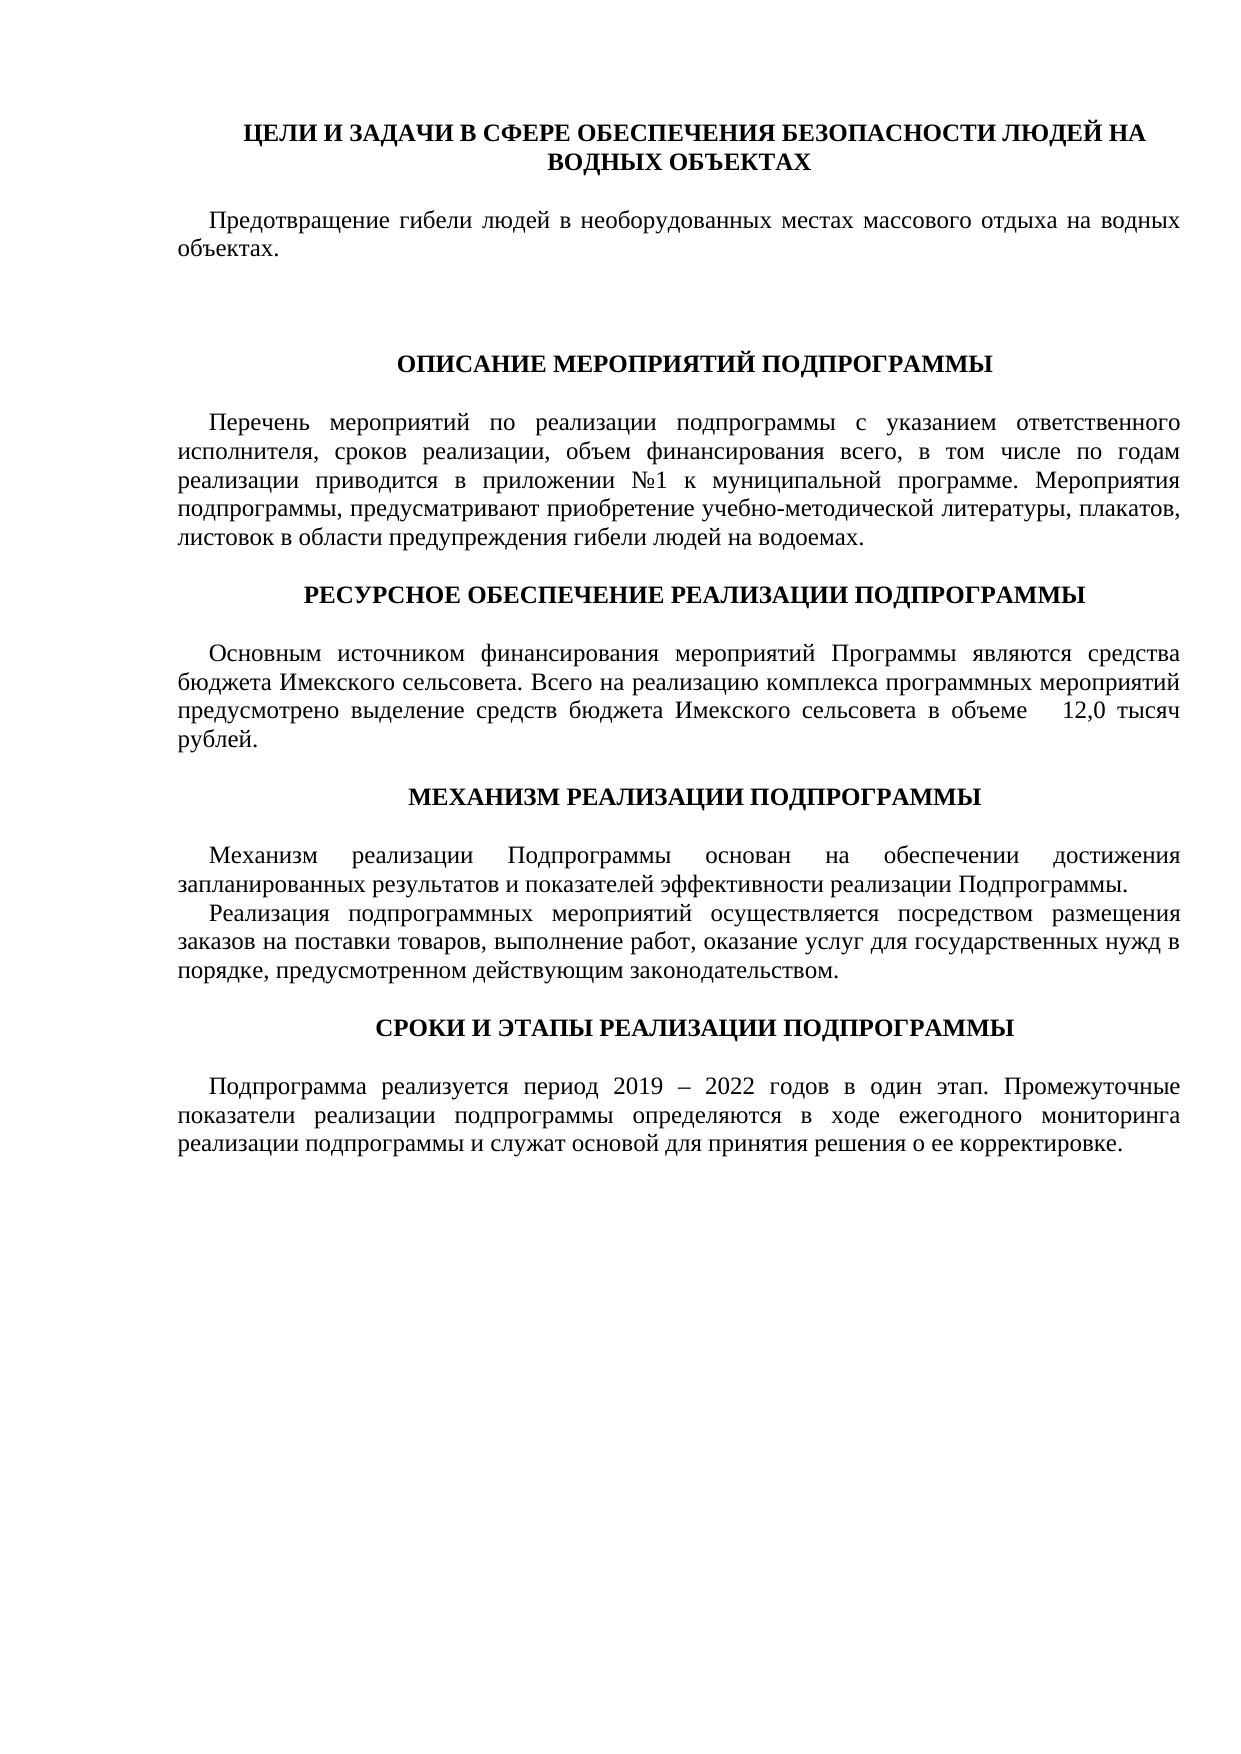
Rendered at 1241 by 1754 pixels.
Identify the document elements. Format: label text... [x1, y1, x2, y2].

text ОПИСАНИЕ МЕРОПРИЯТИЙ ПОДПРОГРАММЫ [177, 349, 1181, 378]
text МЕХАНИЗМ РЕАЛИЗАЦИИ ПОДПРОГРАММЫ [177, 782, 1181, 811]
text Предотвращение гибели людей в необорудованных местах массового отдыха на водных объектах. [177, 205, 1181, 262]
text РЕСУРСНОЕ ОБЕСПЕЧЕНИЕ РЕАЛИЗАЦИИ ПОДПРОГРАММЫ [177, 580, 1181, 609]
text Реализация подпрограммных мероприятий осуществляется посредством размещения заказов на поставки товаров, выполнение работ, оказание услуг для государственных нужд в порядке, предусмотренном действующим законодательством. [177, 898, 1181, 984]
text ЦЕЛИ И ЗАДАЧИ В СФЕРЕ ОБЕСПЕЧЕНИЯ БЕЗОПАСНОСТИ ЛЮДЕЙ НА ВОДНЫХ ОБЪЕКТАХ [177, 118, 1181, 176]
text Подпрограмма реализуется период 2019 – 2022 годов в один этап. Промежуточные показатели реализации подпрограммы определяются в ходе ежегодного мониторинга реализации подпрограммы и служат основой для принятия решения о ее корректировке. [177, 1071, 1181, 1157]
text Основным источником финансирования мероприятий Программы являются средства бюджета Имекского сельсовета. Всего на реализацию комплекса программных мероприятий предусмотрено выделение средств бюджета Имекского сельсовета в объеме 12,0 тысяч рублей. [177, 638, 1181, 753]
text СРОКИ И ЭТАПЫ РЕАЛИЗАЦИИ ПОДПРОГРАММЫ [177, 1013, 1181, 1042]
text Перечень мероприятий по реализации подпрограммы с указанием ответственного исполнителя, сроков реализации, объем финансирования всего, в том числе по годам реализации приводится в приложении №1 к муниципальной программе. Мероприятия подпрограммы, предусматривают приобретение учебно-методической литературы, плакатов, листовок в области предупреждения гибели людей на водоемах. [177, 407, 1181, 551]
text Механизм реализации Подпрограммы основан на обеспечении достижения запланированных результатов и показателей эффективности реализации Подпрограммы. [177, 840, 1181, 898]
